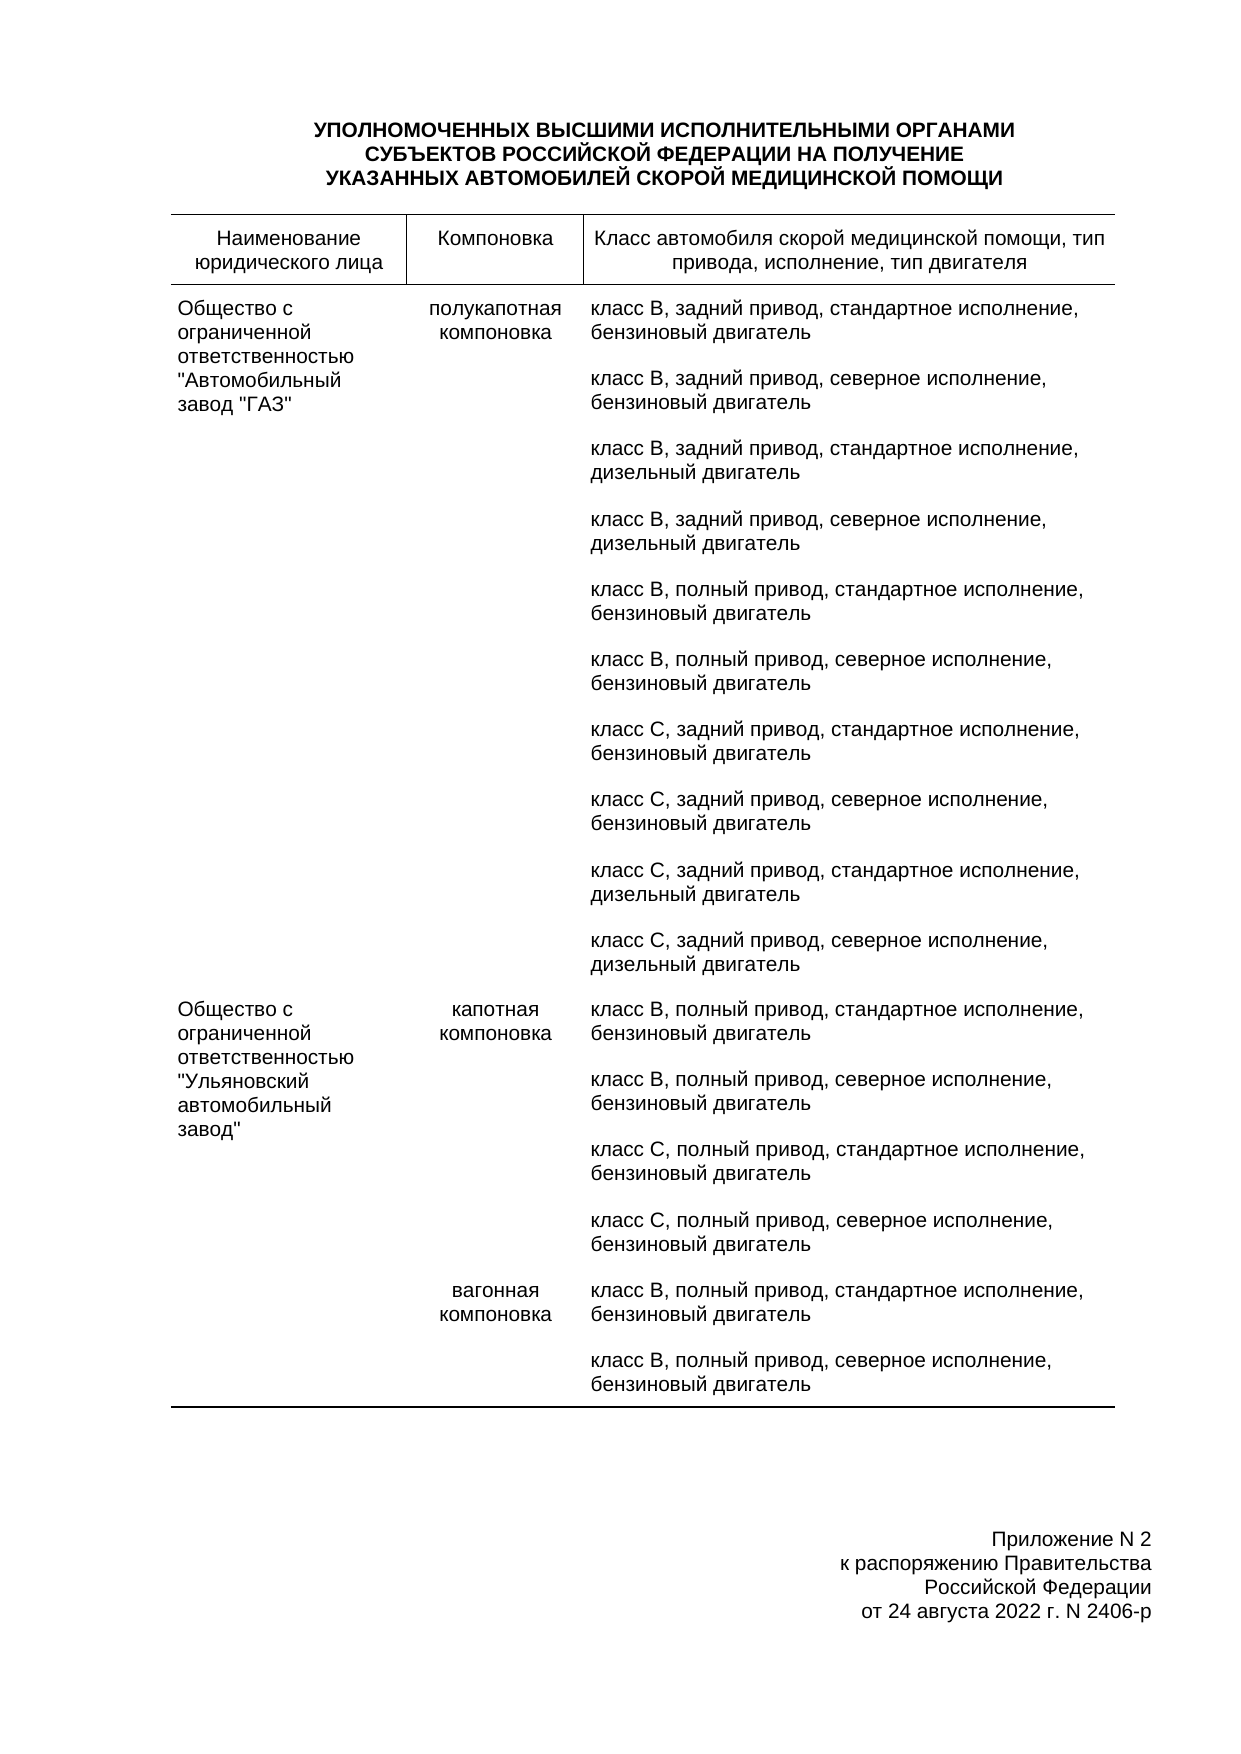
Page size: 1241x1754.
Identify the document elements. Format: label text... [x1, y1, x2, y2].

text Приложение N 2 [177, 1527, 1152, 1551]
table_cell класс B, задний привод, северное исполнение, бензиновый двигатель [584, 354, 1115, 424]
text от 24 августа 2022 г. N 2406-р [177, 1599, 1152, 1623]
table_header Класс автомобиля скорой медицинской помощи, тип привода, исполнение, тип двигателя [584, 215, 1115, 284]
table_cell класс B, полный привод, северное исполнение, бензиновый двигатель [584, 635, 1115, 705]
table_cell класс C, полный привод, стандартное исполнение, бензиновый двигатель [584, 1126, 1115, 1196]
table_cell класс B, полный привод, северное исполнение, бензиновый двигатель [584, 1336, 1115, 1406]
table_cell Общество с ограниченной ответственностью "Автомобильный завод "ГАЗ" [171, 285, 407, 986]
table_cell капотная компоновка [407, 986, 584, 1266]
table_header Компоновка [407, 215, 583, 284]
text к распоряжению Правительства [177, 1551, 1152, 1575]
table_cell Общество с ограниченной ответственностью "Ульяновский автомобильный завод" [171, 986, 407, 1406]
table_header Наименование юридического лица [171, 215, 406, 284]
title УКАЗАННЫХ АВТОМОБИЛЕЙ СКОРОЙ МЕДИЦИНСКОЙ ПОМОЩИ [177, 166, 1152, 190]
table_cell класс B, задний привод, стандартное исполнение, дизельный двигатель [584, 425, 1115, 495]
table_cell класс C, задний привод, стандартное исполнение, дизельный двигатель [584, 846, 1115, 916]
table_cell класс C, задний привод, северное исполнение, дизельный двигатель [584, 916, 1115, 986]
title УПОЛНОМОЧЕННЫХ ВЫСШИМИ ИСПОЛНИТЕЛЬНЫМИ ОРГАНАМИ [177, 118, 1152, 142]
table_cell класс C, задний привод, стандартное исполнение, бензиновый двигатель [584, 705, 1115, 776]
table_cell класс B, полный привод, северное исполнение, бензиновый двигатель [584, 1055, 1115, 1126]
text Российской Федерации [177, 1575, 1152, 1599]
table_cell класс C, задний привод, северное исполнение, бензиновый двигатель [584, 776, 1115, 846]
title СУБЪЕКТОВ РОССИЙСКОЙ ФЕДЕРАЦИИ НА ПОЛУЧЕНИЕ [177, 142, 1152, 166]
table_cell класс B, полный привод, стандартное исполнение, бензиновый двигатель [584, 1266, 1115, 1336]
table_cell вагонная компоновка [407, 1266, 584, 1406]
table_cell класс B, полный привод, стандартное исполнение, бензиновый двигатель [584, 986, 1115, 1055]
table_cell класс B, задний привод, стандартное исполнение, бензиновый двигатель [584, 285, 1115, 354]
table_cell класс C, полный привод, северное исполнение, бензиновый двигатель [584, 1196, 1115, 1266]
table_cell класс B, полный привод, стандартное исполнение, бензиновый двигатель [584, 565, 1115, 635]
table_cell класс B, задний привод, северное исполнение, дизельный двигатель [584, 495, 1115, 565]
table_cell полукапотная компоновка [407, 285, 584, 986]
